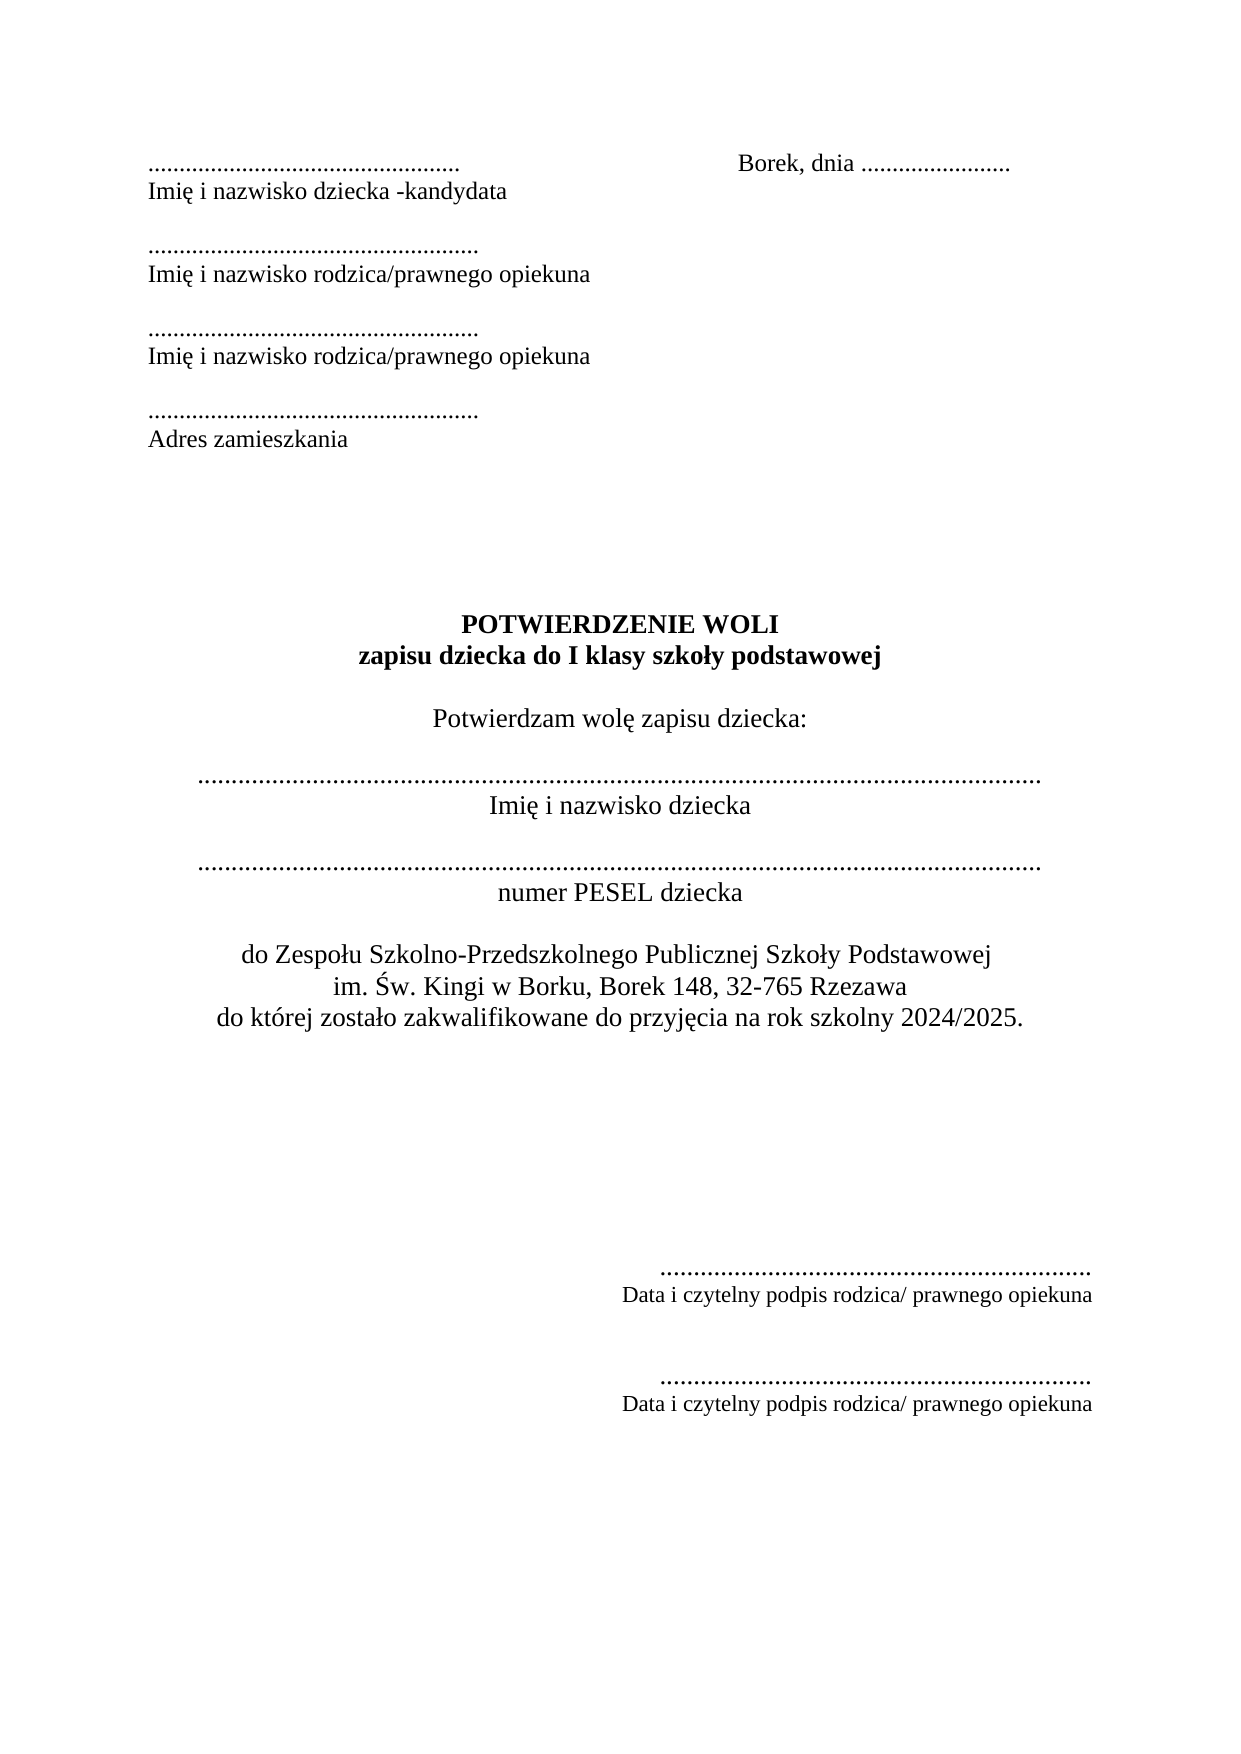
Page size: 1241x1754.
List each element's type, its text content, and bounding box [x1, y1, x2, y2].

text Imię i nazwisko dziecka -kandydata [148, 176, 1093, 205]
text .................................................. Borek, dnia ........................ [148, 148, 1093, 176]
text numer PESEL dziecka [148, 876, 1093, 907]
text ................................................................ [148, 1250, 1093, 1281]
text Adres zamieszkania [148, 424, 1093, 453]
text ..................................................... [148, 313, 1093, 341]
text Potwierdzam wolę zapisu dziecka: [148, 702, 1093, 733]
text Imię i nazwisko dziecka [148, 789, 1093, 820]
text ............................................................................................................................. [148, 758, 1093, 789]
text zapisu dziecka do I klasy szkoły podstawowej [148, 639, 1093, 671]
text Imię i nazwisko rodzica/prawnego opiekuna [148, 259, 1093, 288]
text ............................................................................................................................. [148, 845, 1093, 876]
text ..................................................... [148, 395, 1093, 424]
text ..................................................... [148, 230, 1093, 259]
text Data i czytelny podpis rodzica/ prawnego opiekuna [148, 1390, 1093, 1416]
text Data i czytelny podpis rodzica/ prawnego opiekuna [148, 1281, 1093, 1308]
text do Zespołu Szkolno-Przedszkolnego Publicznej Szkoły Podstawowej im. Św. Kingi w Borku, Borek 148, 32-765 Rzezawa [148, 939, 1093, 1001]
text ................................................................ [148, 1359, 1093, 1390]
text do której zostało zakwalifikowane do przyjęcia na rok szkolny 2024/2025. [148, 1001, 1093, 1032]
text Imię i nazwisko rodzica/prawnego opiekuna [148, 341, 1093, 370]
text POTWIERDZENIE WOLI [148, 608, 1093, 639]
